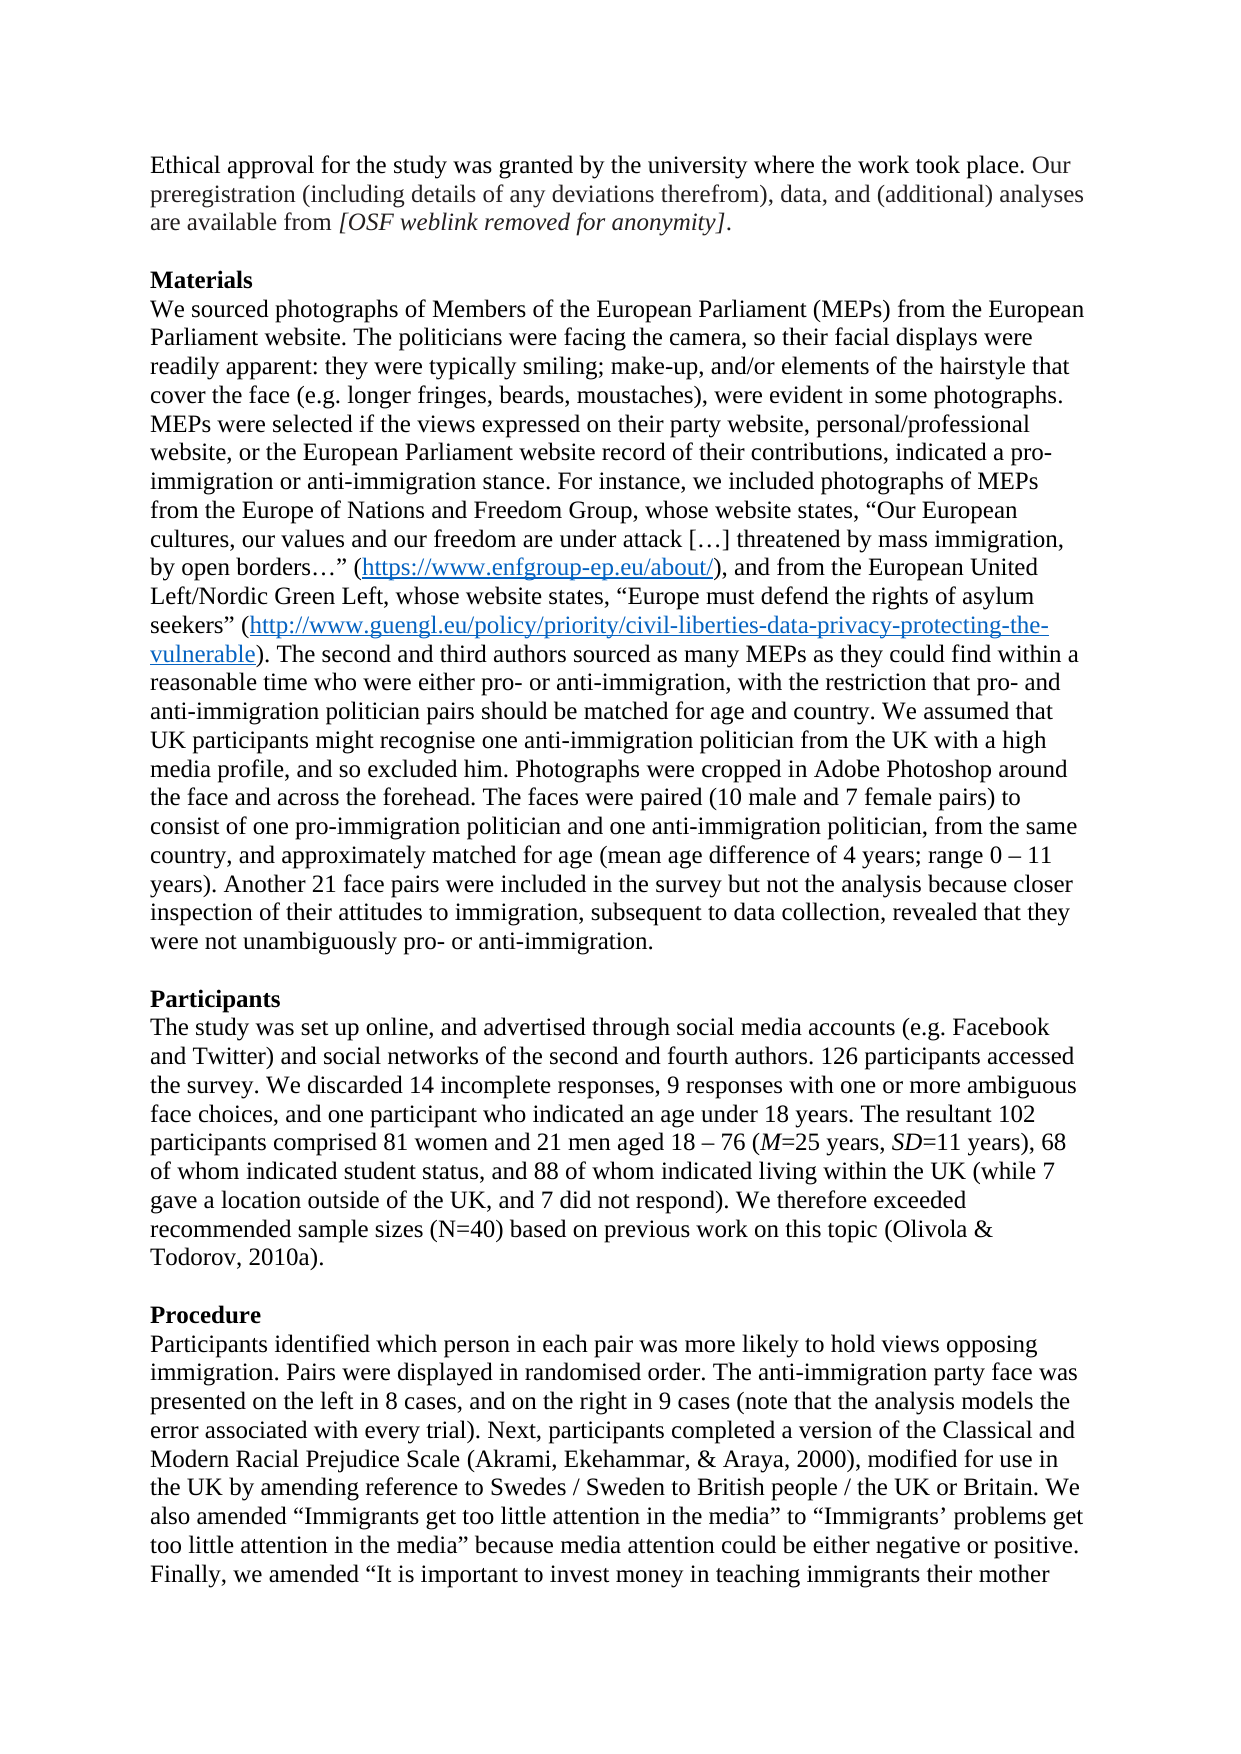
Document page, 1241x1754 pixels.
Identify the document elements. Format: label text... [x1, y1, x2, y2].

text Ethical approval for the study was granted by the university where the work took place. Our preregistration (including details of any deviations therefrom), data, and (additional) analyses are available from [OSF weblink removed for anonymity]. [150, 150, 1090, 236]
text We sourced photographs of Members of the European Parliament (MEPs) from the European Parliament website. The politicians were facing the camera, so their facial displays were readily apparent: they were typically smiling; make-up, and/or elements of the hairstyle that cover the face (e.g. longer fringes, beards, moustaches), were evident in some photographs. MEPs were selected if the views expressed on their party website, personal/professional website, or the European Parliament website record of their contributions, indicated a pro-immigration or anti-immigration stance. For instance, we included photographs of MEPs from the Europe of Nations and Freedom Group, whose website states, “Our European cultures, our values and our freedom are under attack […] threatened by mass immigration, by open borders…” (https://www.enfgroup-ep.eu/about/), and from the European United Left/Nordic Green Left, whose website states, “Europe must defend the rights of asylum seekers” (http://www.guengl.eu/policy/priority/civil-liberties-data-privacy-protecting-the-vulnerable). The second and third authors sourced as many MEPs as they could find within a reasonable time who were either pro- or anti-immigration, with the restriction that pro- and anti-immigration politician pairs should be matched for age and country. We assumed that UK participants might recognise one anti-immigration politician from the UK with a high media profile, and so excluded him. Photographs were cropped in Adobe Photoshop around the face and across the forehead. The faces were paired (10 male and 7 female pairs) to consist of one pro-immigration politician and one anti-immigration politician, from the same country, and approximately matched for age (mean age difference of 4 years; range 0 – 11 years). Another 21 face pairs were included in the survey but not the analysis because closer inspection of their attitudes to immigration, subsequent to data collection, revealed that they were not unambiguously pro- or anti-immigration. [150, 294, 1090, 955]
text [150, 1329, 1090, 1587]
text Materials [150, 265, 1090, 294]
text The study was set up online, and advertised through social media accounts (e.g. Facebook and Twitter) and social networks of the second and fourth authors. 126 participants accessed the survey. We discarded 14 incomplete responses, 9 responses with one or more ambiguous face choices, and one participant who indicated an age under 18 years. The resultant 102 participants comprised 81 women and 21 men aged 18 – 76 (M=25 years, SD=11 years), 68 of whom indicated student status, and 88 of whom indicated living within the UK (while 7 gave a location outside of the UK, and 7 did not respond). We therefore exceeded recommended sample sizes (N=40) based on previous work on this topic (Olivola & Todorov, 2010a). [150, 1012, 1090, 1271]
text Participants [150, 984, 1090, 1012]
text Procedure [150, 1300, 1090, 1329]
